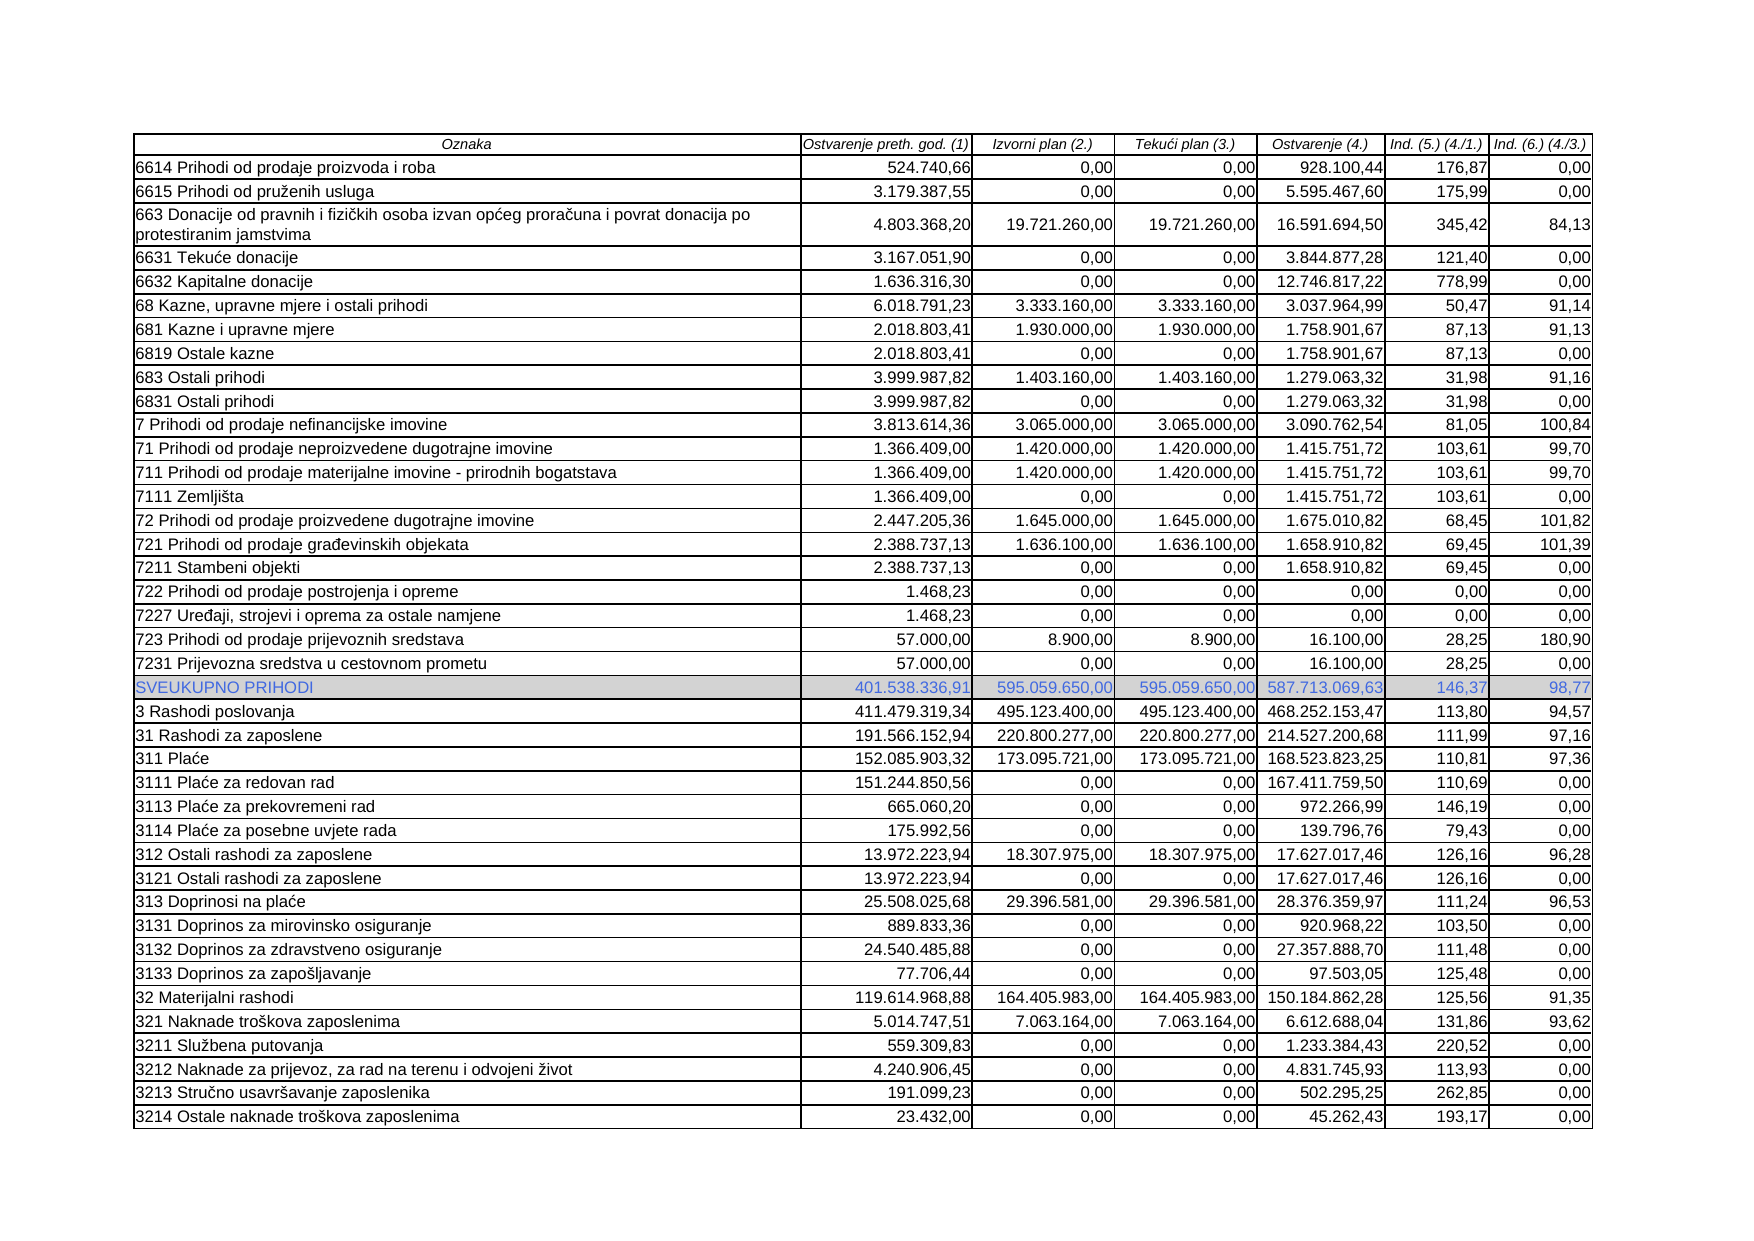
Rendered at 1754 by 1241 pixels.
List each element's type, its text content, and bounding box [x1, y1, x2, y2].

table_cell 6.018.791,23 [802, 295, 971, 317]
table_cell 146,37 [1386, 676, 1488, 698]
table_cell 559.309,83 [802, 1034, 971, 1056]
table_cell 0,00 [1115, 1106, 1256, 1128]
table_cell 111,24 [1386, 891, 1488, 913]
table_cell 0,00 [1490, 770, 1592, 794]
table_cell 113,80 [1386, 700, 1488, 722]
table_cell 495.123.400,00 [1115, 700, 1256, 722]
table_cell 0,00 [1115, 342, 1256, 364]
table_cell 1.366.409,00 [802, 485, 971, 507]
table_cell 72 Prihodi od prodaje proizvedene dugotrajne imovine [135, 509, 800, 531]
table_cell 69,45 [1386, 533, 1488, 555]
table_cell 7227 Uređaji, strojevi i oprema za ostale namjene [135, 605, 800, 627]
table_cell 312 Ostali rashodi za zaposlene [135, 843, 800, 865]
table_cell 57.000,00 [802, 652, 971, 674]
table_cell 103,61 [1386, 461, 1488, 484]
table_cell 1.420.000,00 [973, 461, 1114, 484]
table_cell 31,98 [1386, 390, 1488, 412]
table_cell 4.831.745,93 [1258, 1058, 1384, 1080]
table_cell 3133 Doprinos za zapošljavanje [135, 962, 800, 984]
table_cell 113,93 [1386, 1058, 1488, 1080]
table_cell 0,00 [973, 1058, 1114, 1080]
table_cell 3111 Plaće za redovan rad [135, 772, 800, 794]
table_cell 1.279.063,32 [1258, 390, 1384, 412]
table_cell 0,00 [1490, 388, 1592, 412]
table_cell 8.900,00 [1115, 628, 1256, 651]
table_cell 3.065.000,00 [1115, 414, 1256, 436]
table_cell 7 Prihodi od prodaje nefinancijske imovine [135, 414, 800, 436]
table_cell 0,00 [1490, 961, 1592, 984]
table_cell 119.614.968,88 [802, 986, 971, 1008]
table_cell 3114 Plaće za posebne uvjete rada [135, 819, 800, 841]
table_cell 18.307.975,00 [1115, 843, 1256, 865]
table_header Ind. (6.) (4./3.) [1490, 135, 1592, 154]
table_cell 7211 Stambeni objekti [135, 557, 800, 579]
table_cell 111,99 [1386, 724, 1488, 746]
table_cell 3.999.987,82 [802, 366, 971, 388]
table_cell 17.627.017,46 [1258, 843, 1384, 865]
table_cell 1.403.160,00 [973, 366, 1114, 388]
table_cell 0,00 [1115, 1082, 1256, 1104]
table_cell 180,90 [1490, 627, 1592, 651]
table_cell 0,00 [1490, 794, 1592, 818]
table_cell 151.244.850,56 [802, 772, 971, 794]
table_cell 0,00 [1490, 1080, 1592, 1104]
table_cell 0,00 [1115, 247, 1256, 269]
table_cell 1.468,23 [802, 605, 971, 627]
table_cell 313 Doprinosi na plaće [135, 891, 800, 913]
table_cell 3121 Ostali rashodi za zaposlene [135, 867, 800, 889]
table_cell 0,00 [1115, 271, 1256, 293]
table_cell 16.591.694,50 [1258, 204, 1384, 245]
table_cell 0,00 [1115, 1034, 1256, 1056]
table_cell 167.411.759,50 [1258, 772, 1384, 794]
table_cell 139.796,76 [1258, 819, 1384, 841]
table_cell 97.503,05 [1258, 962, 1384, 984]
table_cell 1.645.000,00 [973, 509, 1114, 531]
table_cell 0,00 [973, 180, 1114, 202]
table_cell 3132 Doprinos za zdravstveno osiguranje [135, 938, 800, 961]
table_cell 110,81 [1386, 748, 1488, 770]
table_cell 50,47 [1386, 295, 1488, 317]
table_cell 173.095.721,00 [1115, 748, 1256, 770]
table_cell 1.366.409,00 [802, 461, 971, 484]
table_cell 3.179.387,55 [802, 180, 971, 202]
table_cell 0,00 [1490, 651, 1592, 674]
table_cell 0,00 [973, 247, 1114, 269]
table_cell 0,00 [973, 867, 1114, 889]
table_cell 6819 Ostale kazne [135, 342, 800, 364]
table_cell 126,16 [1386, 867, 1488, 889]
table_cell 103,50 [1386, 915, 1488, 937]
table_cell 524.740,66 [802, 156, 971, 178]
table_cell 3 Rashodi poslovanja [135, 700, 800, 722]
table_cell 1.415.751,72 [1258, 485, 1384, 507]
table_cell 2.388.737,13 [802, 557, 971, 579]
table_cell 2.018.803,41 [802, 318, 971, 341]
table_cell 91,13 [1490, 317, 1592, 341]
table_cell 262,85 [1386, 1082, 1488, 1104]
table_cell 110,69 [1386, 772, 1488, 794]
table_cell 0,00 [973, 390, 1114, 412]
table_cell 98,77 [1490, 675, 1592, 698]
table_cell 173.095.721,00 [973, 748, 1114, 770]
table_cell 1.930.000,00 [1115, 318, 1256, 341]
table_cell 94,57 [1490, 698, 1592, 722]
table_cell 3.090.762,54 [1258, 414, 1384, 436]
table_cell 411.479.319,34 [802, 700, 971, 722]
table_cell 0,00 [973, 795, 1114, 818]
table_cell 722 Prihodi od prodaje postrojenja i opreme [135, 581, 800, 603]
table_cell 175.992,56 [802, 819, 971, 841]
table_cell 3212 Naknade za prijevoz, za rad na terenu i odvojeni život [135, 1058, 800, 1080]
table_cell 97,16 [1490, 722, 1592, 746]
table_cell 2.447.205,36 [802, 509, 971, 531]
table_cell 3.333.160,00 [1115, 295, 1256, 317]
table_cell 0,00 [1115, 557, 1256, 579]
table_cell 0,00 [1490, 1032, 1592, 1056]
table_cell 0,00 [1490, 603, 1592, 627]
table_cell 0,00 [973, 819, 1114, 841]
table_cell 100,84 [1490, 412, 1592, 436]
table_cell 1.415.751,72 [1258, 438, 1384, 460]
table_cell 164.405.983,00 [973, 986, 1114, 1008]
table_cell 972.266,99 [1258, 795, 1384, 818]
table_cell 71 Prihodi od prodaje neproizvedene dugotrajne imovine [135, 438, 800, 460]
table_cell 0,00 [973, 557, 1114, 579]
table_cell 97,36 [1490, 746, 1592, 770]
table_cell 23.432,00 [802, 1106, 971, 1128]
table_cell 0,00 [973, 342, 1114, 364]
table_cell 721 Prihodi od prodaje građevinskih objekata [135, 533, 800, 555]
table_cell 1.675.010,82 [1258, 509, 1384, 531]
table_cell 0,00 [1115, 915, 1256, 937]
table_cell 0,00 [973, 652, 1114, 674]
table_cell 3.333.160,00 [973, 295, 1114, 317]
table_cell 0,00 [1490, 1104, 1592, 1128]
table_cell 0,00 [973, 156, 1114, 178]
table_cell 1.658.910,82 [1258, 533, 1384, 555]
table_cell 723 Prihodi od prodaje prijevoznih sredstava [135, 628, 800, 651]
table_cell 126,16 [1386, 843, 1488, 865]
table_cell 0,00 [1490, 579, 1592, 603]
table_cell 0,00 [1490, 154, 1592, 178]
table_cell 93,62 [1490, 1009, 1592, 1032]
table_cell 3.037.964,99 [1258, 295, 1384, 317]
table_cell 0,00 [1490, 818, 1592, 841]
table_cell 131,86 [1386, 1010, 1488, 1032]
table_cell 778,99 [1386, 271, 1488, 293]
table_cell 96,53 [1490, 889, 1592, 913]
table_cell 2.388.737,13 [802, 533, 971, 555]
table_cell 345,42 [1386, 204, 1488, 245]
table_header Ostvarenje (4.) [1258, 135, 1384, 154]
table_cell 3.813.614,36 [802, 414, 971, 436]
table_cell 711 Prihodi od prodaje materijalne imovine - prirodnih bogatstava [135, 461, 800, 484]
table_cell 101,82 [1490, 508, 1592, 531]
table_cell 168.523.823,25 [1258, 748, 1384, 770]
table_cell 146,19 [1386, 795, 1488, 818]
table_cell 91,35 [1490, 985, 1592, 1008]
table_cell 0,00 [1115, 485, 1256, 507]
table_cell 87,13 [1386, 342, 1488, 364]
table_cell 150.184.862,28 [1258, 986, 1384, 1008]
table_cell 0,00 [1115, 772, 1256, 794]
table_cell 0,00 [1490, 1056, 1592, 1080]
table_cell SVEUKUPNO PRIHODI [135, 676, 800, 698]
table_cell 29.396.581,00 [973, 891, 1114, 913]
table_cell 7.063.164,00 [1115, 1010, 1256, 1032]
table_cell 0,00 [1386, 605, 1488, 627]
table_cell 321 Naknade troškova zaposlenima [135, 1010, 800, 1032]
table_cell 0,00 [1115, 962, 1256, 984]
table_cell 1.658.910,82 [1258, 557, 1384, 579]
table_cell 0,00 [1490, 341, 1592, 364]
table_cell 0,00 [1115, 819, 1256, 841]
table_cell 87,13 [1386, 318, 1488, 341]
table_cell 3214 Ostale naknade troškova zaposlenima [135, 1106, 800, 1128]
table_cell 0,00 [1115, 1058, 1256, 1080]
table_cell 29.396.581,00 [1115, 891, 1256, 913]
table_cell 4.240.906,45 [802, 1058, 971, 1080]
table_cell 1.403.160,00 [1115, 366, 1256, 388]
table_cell 0,00 [1115, 652, 1256, 674]
table_cell 0,00 [973, 1106, 1114, 1128]
table_cell 595.059.650,00 [1115, 676, 1256, 698]
table_cell 0,00 [973, 1082, 1114, 1104]
table_cell 0,00 [1490, 937, 1592, 961]
table_cell 0,00 [973, 938, 1114, 961]
table_cell 3211 Službena putovanja [135, 1034, 800, 1056]
table_header Izvorni plan (2.) [973, 135, 1114, 154]
table_cell 0,00 [1490, 913, 1592, 937]
table_cell 3.167.051,90 [802, 247, 971, 269]
table_cell 27.357.888,70 [1258, 938, 1384, 961]
table_cell 13.972.223,94 [802, 843, 971, 865]
table_cell 125,48 [1386, 962, 1488, 984]
table_cell 681 Kazne i upravne mjere [135, 318, 800, 341]
table_cell 1.420.000,00 [1115, 438, 1256, 460]
table_cell 0,00 [1115, 390, 1256, 412]
table_cell 920.968,22 [1258, 915, 1384, 937]
table_cell 2.018.803,41 [802, 342, 971, 364]
table_cell 99,70 [1490, 460, 1592, 484]
table_cell 4.803.368,20 [802, 204, 971, 245]
table_cell 0,00 [973, 915, 1114, 937]
table_cell 3131 Doprinos za mirovinsko osiguranje [135, 915, 800, 937]
table_cell 0,00 [973, 581, 1114, 603]
table_cell 889.833,36 [802, 915, 971, 937]
table_cell 220.800.277,00 [1115, 724, 1256, 746]
table_cell 214.527.200,68 [1258, 724, 1384, 746]
table_cell 0,00 [1115, 795, 1256, 818]
table_cell 0,00 [973, 772, 1114, 794]
table_cell 193,17 [1386, 1106, 1488, 1128]
table_cell 1.758.901,67 [1258, 318, 1384, 341]
table_cell 6631 Tekuće donacije [135, 247, 800, 269]
table_cell 3113 Plaće za prekovremeni rad [135, 795, 800, 818]
table_header Ind. (5.) (4./1.) [1386, 135, 1488, 154]
table_cell 19.721.260,00 [973, 204, 1114, 245]
table_cell 665.060,20 [802, 795, 971, 818]
table_cell 31,98 [1386, 366, 1488, 388]
table_cell 3.844.877,28 [1258, 247, 1384, 269]
table_cell 91,16 [1490, 364, 1592, 388]
table_cell 3.065.000,00 [973, 414, 1114, 436]
table_cell 31 Rashodi za zaposlene [135, 724, 800, 746]
table_cell 0,00 [1115, 938, 1256, 961]
table_cell 3.999.987,82 [802, 390, 971, 412]
table_cell 0,00 [1490, 178, 1592, 202]
table_cell 191.099,23 [802, 1082, 971, 1104]
table_cell 7231 Prijevozna sredstva u cestovnom prometu [135, 652, 800, 674]
table_cell 3213 Stručno usavršavanje zaposlenika [135, 1082, 800, 1104]
table_cell 311 Plaće [135, 748, 800, 770]
table_cell 24.540.485,88 [802, 938, 971, 961]
table_cell 103,61 [1386, 485, 1488, 507]
table_cell 6.612.688,04 [1258, 1010, 1384, 1032]
table_cell 595.059.650,00 [973, 676, 1114, 698]
table_cell 175,99 [1386, 180, 1488, 202]
table_cell 81,05 [1386, 414, 1488, 436]
table_cell 125,56 [1386, 986, 1488, 1008]
table_cell 0,00 [973, 1034, 1114, 1056]
table_cell 6632 Kapitalne donacije [135, 271, 800, 293]
table_cell 1.279.063,32 [1258, 366, 1384, 388]
table_cell 0,00 [1115, 156, 1256, 178]
table_cell 99,70 [1490, 436, 1592, 460]
table_cell 468.252.153,47 [1258, 700, 1384, 722]
table_cell 1.420.000,00 [1115, 461, 1256, 484]
table_cell 18.307.975,00 [973, 843, 1114, 865]
table_cell 1.415.751,72 [1258, 461, 1384, 484]
table_cell 25.508.025,68 [802, 891, 971, 913]
table_cell 191.566.152,94 [802, 724, 971, 746]
table_cell 5.595.467,60 [1258, 180, 1384, 202]
table_cell 663 Donacije od pravnih i fizičkih osoba izvan općeg proračuna i povrat donacija po protestiranim jamstvima [135, 204, 800, 245]
table_cell 1.930.000,00 [973, 318, 1114, 341]
table_cell 0,00 [1115, 180, 1256, 202]
table_cell 0,00 [973, 271, 1114, 293]
table_cell 6831 Ostali prihodi [135, 390, 800, 412]
table_cell 16.100,00 [1258, 628, 1384, 651]
table_cell 0,00 [1115, 581, 1256, 603]
table_cell 152.085.903,32 [802, 748, 971, 770]
table_cell 5.014.747,51 [802, 1010, 971, 1032]
table_cell 28.376.359,97 [1258, 891, 1384, 913]
table_cell 0,00 [1115, 605, 1256, 627]
table_header Oznaka [135, 135, 800, 154]
table_cell 45.262,43 [1258, 1106, 1384, 1128]
table_cell 7.063.164,00 [973, 1010, 1114, 1032]
table_cell 68,45 [1386, 509, 1488, 531]
table_cell 28,25 [1386, 628, 1488, 651]
table_cell 1.636.316,30 [802, 271, 971, 293]
table_cell 495.123.400,00 [973, 700, 1114, 722]
table_cell 96,28 [1490, 841, 1592, 865]
table_cell 220,52 [1386, 1034, 1488, 1056]
table_cell 0,00 [973, 605, 1114, 627]
table_cell 101,39 [1490, 531, 1592, 555]
table_cell 0,00 [1490, 245, 1592, 269]
table_cell 220.800.277,00 [973, 724, 1114, 746]
table_cell 111,48 [1386, 938, 1488, 961]
table_header Tekući plan (3.) [1115, 135, 1256, 154]
table_cell 77.706,44 [802, 962, 971, 984]
table_cell 0,00 [1258, 605, 1384, 627]
table_cell 1.366.409,00 [802, 438, 971, 460]
table_cell 401.538.336,91 [802, 676, 971, 698]
table_cell 0,00 [1386, 581, 1488, 603]
table_cell 13.972.223,94 [802, 867, 971, 889]
table_cell 0,00 [973, 485, 1114, 507]
table_cell 8.900,00 [973, 628, 1114, 651]
table_cell 57.000,00 [802, 628, 971, 651]
table_cell 6615 Prihodi od pruženih usluga [135, 180, 800, 202]
table_cell 1.636.100,00 [973, 533, 1114, 555]
table_cell 502.295,25 [1258, 1082, 1384, 1104]
table_cell 0,00 [973, 962, 1114, 984]
table_cell 0,00 [1490, 484, 1592, 507]
table_cell 1.420.000,00 [973, 438, 1114, 460]
table_cell 103,61 [1386, 438, 1488, 460]
table_cell 587.713.069,63 [1258, 676, 1384, 698]
table_cell 0,00 [1258, 581, 1384, 603]
table_cell 1.636.100,00 [1115, 533, 1256, 555]
table_cell 928.100,44 [1258, 156, 1384, 178]
table_cell 1.468,23 [802, 581, 971, 603]
table_cell 176,87 [1386, 156, 1488, 178]
table_cell 12.746.817,22 [1258, 271, 1384, 293]
table_cell 0,00 [1115, 867, 1256, 889]
table_cell 0,00 [1490, 865, 1592, 889]
table_cell 16.100,00 [1258, 652, 1384, 674]
table_cell 1.645.000,00 [1115, 509, 1256, 531]
table_cell 7111 Zemljišta [135, 485, 800, 507]
table_cell 91,14 [1490, 293, 1592, 317]
table_cell 1.233.384,43 [1258, 1034, 1384, 1056]
table_cell 32 Materijalni rashodi [135, 986, 800, 1008]
table_cell 164.405.983,00 [1115, 986, 1256, 1008]
table_cell 121,40 [1386, 247, 1488, 269]
table_cell 84,13 [1490, 202, 1592, 245]
table_cell 19.721.260,00 [1115, 204, 1256, 245]
table_cell 28,25 [1386, 652, 1488, 674]
table_cell 17.627.017,46 [1258, 867, 1384, 889]
table_cell 6614 Prihodi od prodaje proizvoda i roba [135, 156, 800, 178]
table_cell 68 Kazne, upravne mjere i ostali prihodi [135, 295, 800, 317]
table_cell 683 Ostali prihodi [135, 366, 800, 388]
table_cell 0,00 [1490, 555, 1592, 579]
table_cell 1.758.901,67 [1258, 342, 1384, 364]
table_cell 79,43 [1386, 819, 1488, 841]
table_cell 0,00 [1490, 269, 1592, 293]
table_cell 69,45 [1386, 557, 1488, 579]
table_header Ostvarenje preth. god. (1) [802, 135, 971, 154]
